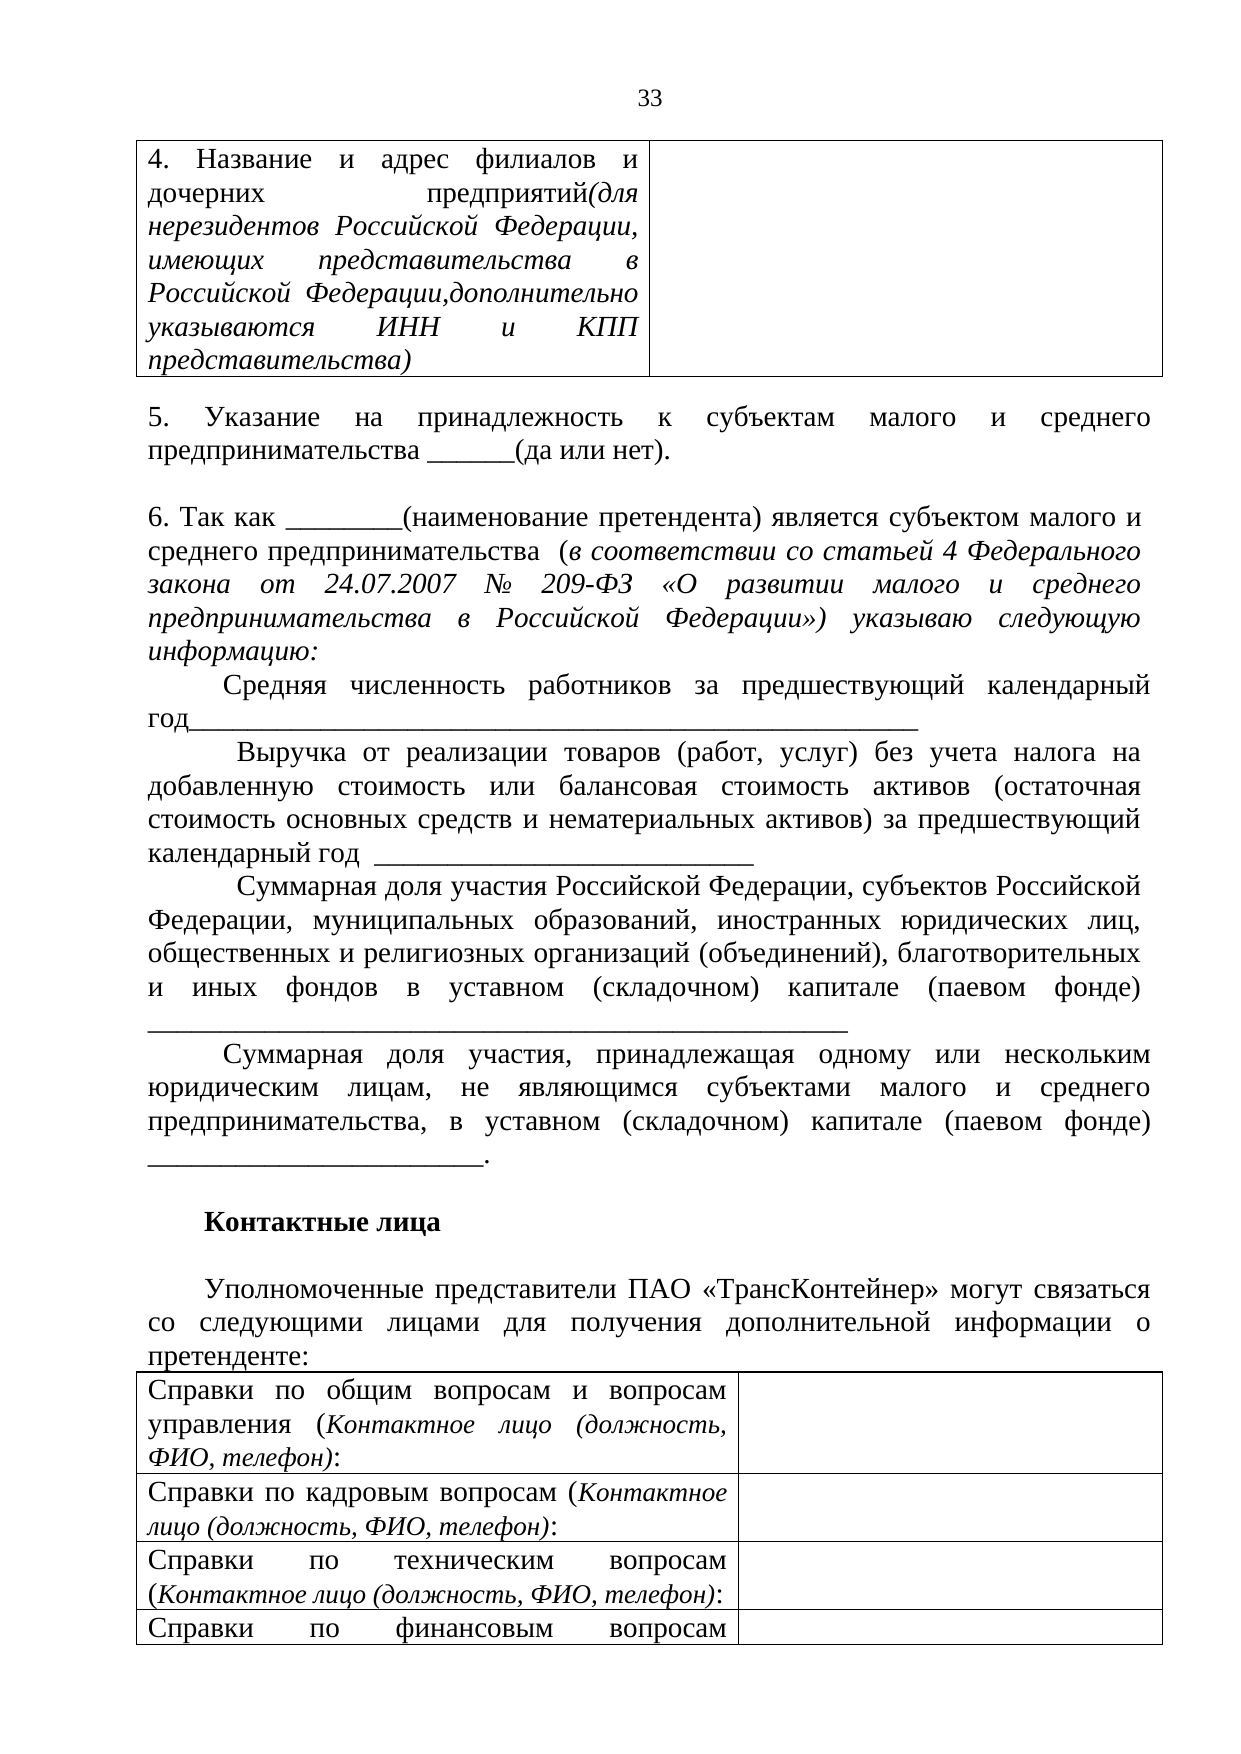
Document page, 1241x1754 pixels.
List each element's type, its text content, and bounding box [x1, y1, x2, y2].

list Суммарная доля участия Российской Федерации, субъектов Российской Федерации, муниципальных образований, иностранных юридических лиц, общественных и религиозных организаций (объединений), благотворительных и иных фондов в уставном (складочном) капитале (паевом фонде) ________________________________________________ [148, 868, 1142, 1036]
text 5. Указание на принадлежность к субъектам малого и среднего предпринимательства ______(да или нет). [148, 399, 1152, 466]
text Средняя численность работников за предшествующий календарный год__________________________________________________ [148, 667, 1152, 734]
table_cell [739, 1474, 1162, 1541]
table_cell Справки по кадровым вопросам (Контактное лицо (должность, ФИО, телефон): [137, 1474, 738, 1541]
text 6. Так как ________(наименование претендента) является субъектом малого и среднего предпринимательства (в соответствии со статьей 4 Федерального закона от 24.07.2007 № 209-ФЗ «О развитии малого и среднего предпринимательства в Российской Федерации») указываю следующую информацию: [148, 499, 1142, 667]
table_cell [650, 141, 1162, 376]
list Выручка от реализации товаров (работ, услуг) без учета налога на добавленную стоимость или балансовая стоимость активов (остаточная стоимость основных средств и нематериальных активов) за предшествующий календарный год __________________________ [148, 734, 1142, 868]
text Уполномоченные представители ПАО «ТрансКонтейнер» могут связаться со следующими лицами для получения дополнительной информации о претенденте: [148, 1271, 1152, 1371]
text Контактные лица [148, 1204, 1152, 1237]
table_cell 4. Название и адрес филиалов и дочерних предприятий(для нерезидентов Российской Федерации, имеющих представительства в Российской Федерации,дополнительно указываются ИНН и КПП представительства) [137, 141, 649, 376]
table_cell [739, 1542, 1162, 1609]
table_cell [739, 1610, 1162, 1644]
table_header Справки по общим вопросам и вопросам управления (Контактное лицо (должность, ФИО, телефон): [137, 1373, 738, 1473]
text Суммарная доля участия, принадлежащая одному или нескольким юридическим лицам, не являющимся субъектами малого и среднего предпринимательства, в уставном (складочном) капитале (паевом фонде) _______________________. [148, 1036, 1152, 1170]
table_cell Справки по техническим вопросам (Контактное лицо (должность, ФИО, телефон): [137, 1542, 738, 1609]
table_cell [137, 1610, 738, 1644]
table_header [739, 1373, 1162, 1473]
